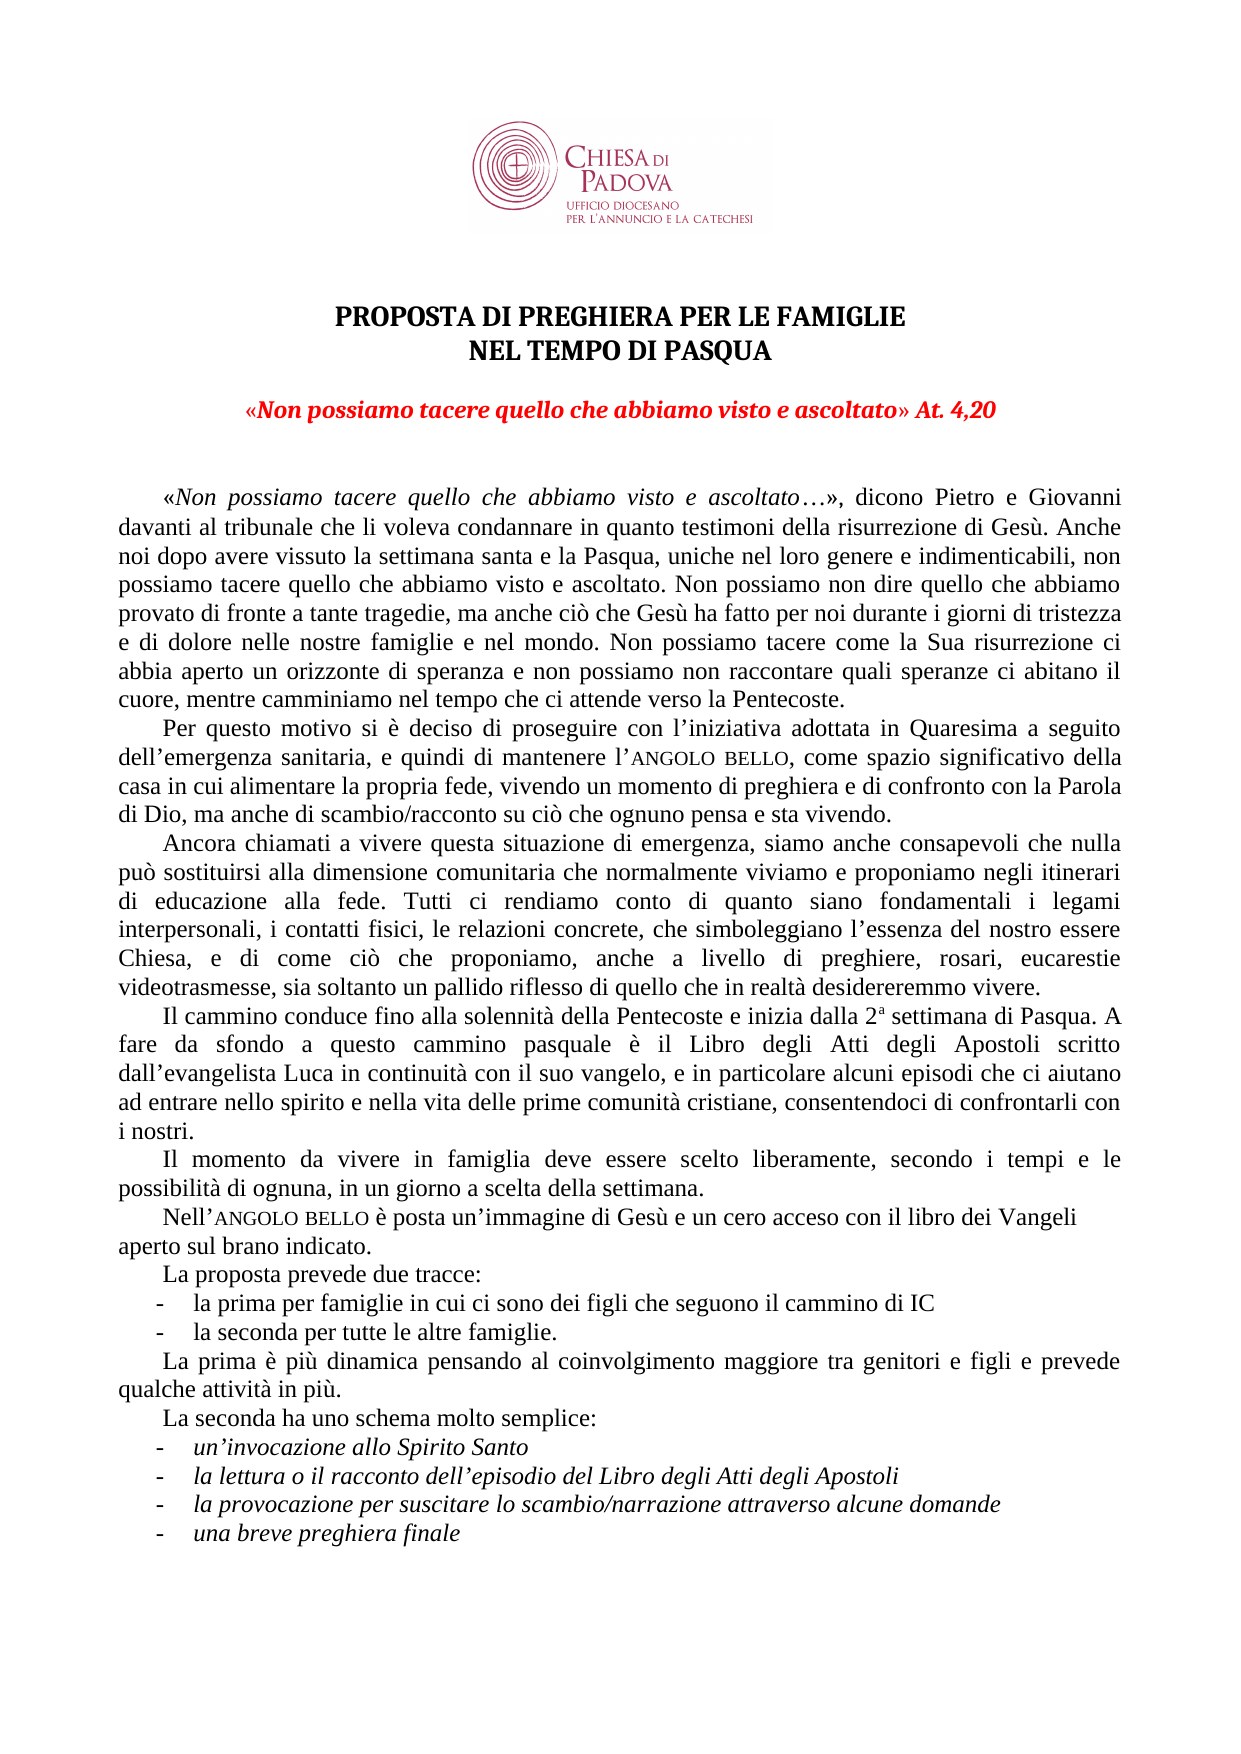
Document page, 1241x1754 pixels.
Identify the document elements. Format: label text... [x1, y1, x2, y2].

list la provocazione per suscitare lo scambio/narrazione attraverso alcune domande [156, 1489, 1122, 1518]
list la seconda per tutte le altre famiglie. [156, 1317, 1122, 1346]
text La prima è più dinamica pensando al coinvolgimento maggiore tra genitori e figli e prevede qualche attività in più. [118, 1346, 1122, 1403]
text NEL TEMPO DI PASQUA [118, 334, 1122, 367]
text Il cammino conduce fino alla solennità della Pentecoste e inizia dalla 2a settimana di Pasqua. A fare da sfondo a questo cammino pasquale è il Libro degli Atti degli Apostoli scritto dall’evangelista Luca in continuità con il suo vangelo, e in particolare alcuni episodi che ci aiutano ad entrare nello spirito e nella vita delle prime comunità cristiane, consentendoci di confrontarli con i nostri. [118, 1001, 1122, 1144]
picture [467, 118, 773, 234]
text «Non possiamo tacere quello che abbiamo visto e ascoltato…», dicono Pietro e Giovanni davanti al tribunale che li voleva condannare in quanto testimoni della risurrezione di Gesù. Anche noi dopo avere vissuto la settimana santa e la Pasqua, uniche nel loro genere e indimenticabili, non possiamo tacere quello che abbiamo visto e ascoltato. Non possiamo non dire quello che abbiamo provato di fronte a tante tragedie, ma anche ciò che Gesù ha fatto per noi durante i giorni di tristezza e di dolore nelle nostre famiglie e nel mondo. Non possiamo tacere come la Sua risurrezione ci abbia aperto un orizzonte di speranza e non possiamo non raccontare quali speranze ci abitano il cuore, mentre camminiamo nel tempo che ci attende verso la Pentecoste. [118, 482, 1122, 713]
list un’invocazione allo Spirito Santo [156, 1432, 1122, 1461]
text La seconda ha uno schema molto semplice: [118, 1403, 1122, 1432]
text Ancora chiamati a vivere questa situazione di emergenza, siamo anche consapevoli che nulla può sostituirsi alla dimensione comunitaria che normalmente viviamo e proponiamo negli itinerari di educazione alla fede. Tutti ci rendiamo conto di quanto siano fondamentali i legami interpersonali, i contatti fisici, le relazioni concrete, che simboleggiano l’essenza del nostro essere Chiesa, e di come ciò che proponiamo, anche a livello di preghiere, rosari, eucarestie videotrasmesse, sia soltanto un pallido riflesso di quello che in realtà desidereremmo vivere. [118, 828, 1122, 1001]
text «Non possiamo tacere quello che abbiamo visto e ascoltato» At. 4,20 [118, 396, 1122, 425]
text PROPOSTA DI PREGHIERA PER LE FAMIGLIE [118, 300, 1122, 334]
list una breve preghiera finale [156, 1518, 1122, 1547]
text Nell’angolo bello è posta un’immagine di Gesù e un cero acceso con il libro dei Vangeli aperto sul brano indicato. [118, 1202, 1122, 1259]
text Il momento da vivere in famiglia deve essere scelto liberamente, secondo i tempi e le possibilità di ognuna, in un giorno a scelta della settimana. [118, 1144, 1122, 1202]
text La proposta prevede due tracce: [118, 1259, 1122, 1288]
text Per questo motivo si è deciso di proseguire con l’iniziativa adottata in Quaresima a seguito dell’emergenza sanitaria, e quindi di mantenere l’angolo bello, come spazio significativo della casa in cui alimentare la propria fede, vivendo un momento di preghiera e di confronto con la Parola di Dio, ma anche di scambio/racconto su ciò che ognuno pensa e sta vivendo. [118, 713, 1122, 828]
list la prima per famiglie in cui ci sono dei figli che seguono il cammino di IC [156, 1288, 1122, 1317]
list la lettura o il racconto dell’episodio del Libro degli Atti degli Apostoli [156, 1461, 1122, 1489]
